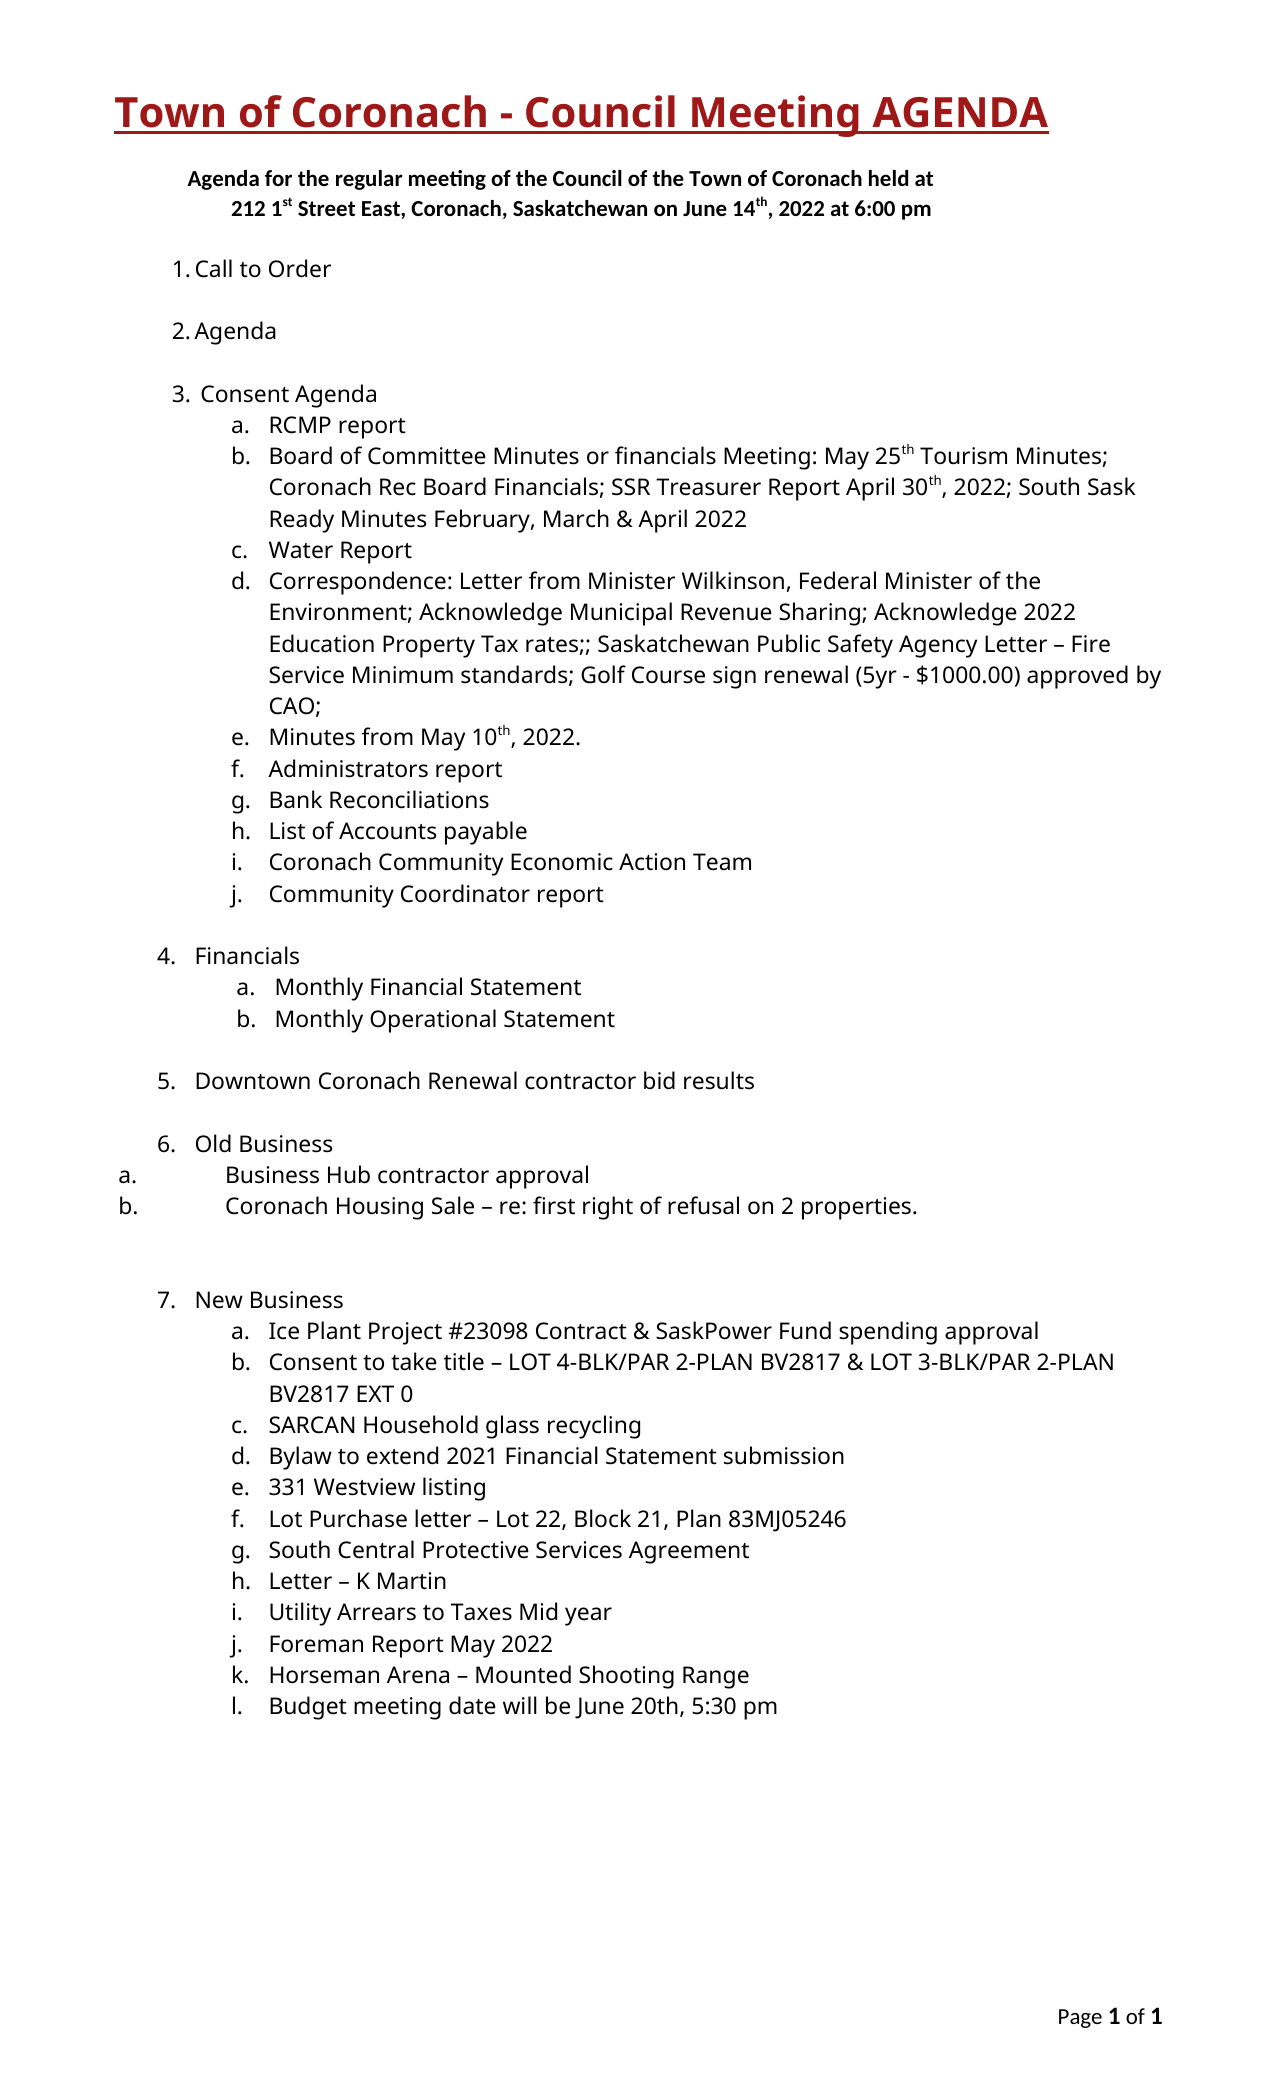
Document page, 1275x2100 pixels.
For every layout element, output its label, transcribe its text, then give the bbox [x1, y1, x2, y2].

list List of Accounts payable [231, 815, 1162, 846]
list Bylaw to extend 2021 Financial Statement submission [231, 1440, 1162, 1471]
list Minutes from May 10th, 2022. [231, 721, 1162, 752]
list Ice Plant Project #23098 Contract & SaskPower Fund spending approval [231, 1315, 1162, 1346]
list Monthly Operational Statement [231, 1002, 1162, 1034]
list Downtown Coronach Renewal contractor bid results [157, 1065, 1162, 1096]
list South Central Protective Services Agreement [231, 1534, 1162, 1565]
list Letter – K Martin [231, 1565, 1162, 1596]
list Old Business [157, 1127, 1162, 1159]
list Consent Agenda [172, 377, 1162, 409]
list 331 Westview listing [231, 1471, 1162, 1502]
list Business Hub contractor approval [112, 1159, 1162, 1190]
list Lot Purchase letter – Lot 22, Block 21, Plan 83MJ05246 [231, 1502, 1162, 1534]
list Water Report [231, 534, 1162, 565]
list Financials [157, 940, 1162, 971]
list Correspondence: Letter from Minister Wilkinson, Federal Minister of the Environment; Acknowledge Municipal Revenue Sharing; Acknowledge 2022 Education Property Tax rates;; Saskatchewan Public Safety Agency Letter – Fire Service Minimum standards; Golf Course sign renewal (5yr - $1000.00) approved by CAO; [231, 565, 1162, 721]
list Monthly Financial Statement [231, 971, 1162, 1002]
list Agenda [172, 315, 1162, 346]
list Community Coordinator report [231, 877, 1162, 909]
list New Business [157, 1284, 1162, 1315]
list RCMP report [231, 409, 1162, 440]
list Coronach Housing Sale – re: first right of refusal on 2 properties. [112, 1190, 1162, 1221]
list Budget meeting date will be June 20th, 5:30 pm [231, 1690, 1162, 1721]
list Coronach Community Economic Action Team [231, 846, 1162, 877]
list Board of Committee Minutes or financials Meeting: May 25th Tourism Minutes; Coronach Rec Board Financials; SSR Treasurer Report April 30th, 2022; South Sask Ready Minutes February, March & April 2022 [231, 440, 1162, 534]
list Foreman Report May 2022 [231, 1627, 1162, 1659]
list SARCAN Household glass recycling [231, 1409, 1162, 1440]
list Administrators report [231, 752, 1162, 784]
list Bank Reconciliations [231, 784, 1162, 815]
list Horseman Arena – Mounted Shooting Range [231, 1659, 1162, 1690]
list Call to Order [172, 252, 1162, 284]
list Consent to take title – LOT 4-BLK/PAR 2-PLAN BV2817 & LOT 3-BLK/PAR 2-PLAN BV2817 EXT 0 [231, 1346, 1162, 1409]
list Utility Arrears to Taxes Mid year [231, 1596, 1162, 1627]
